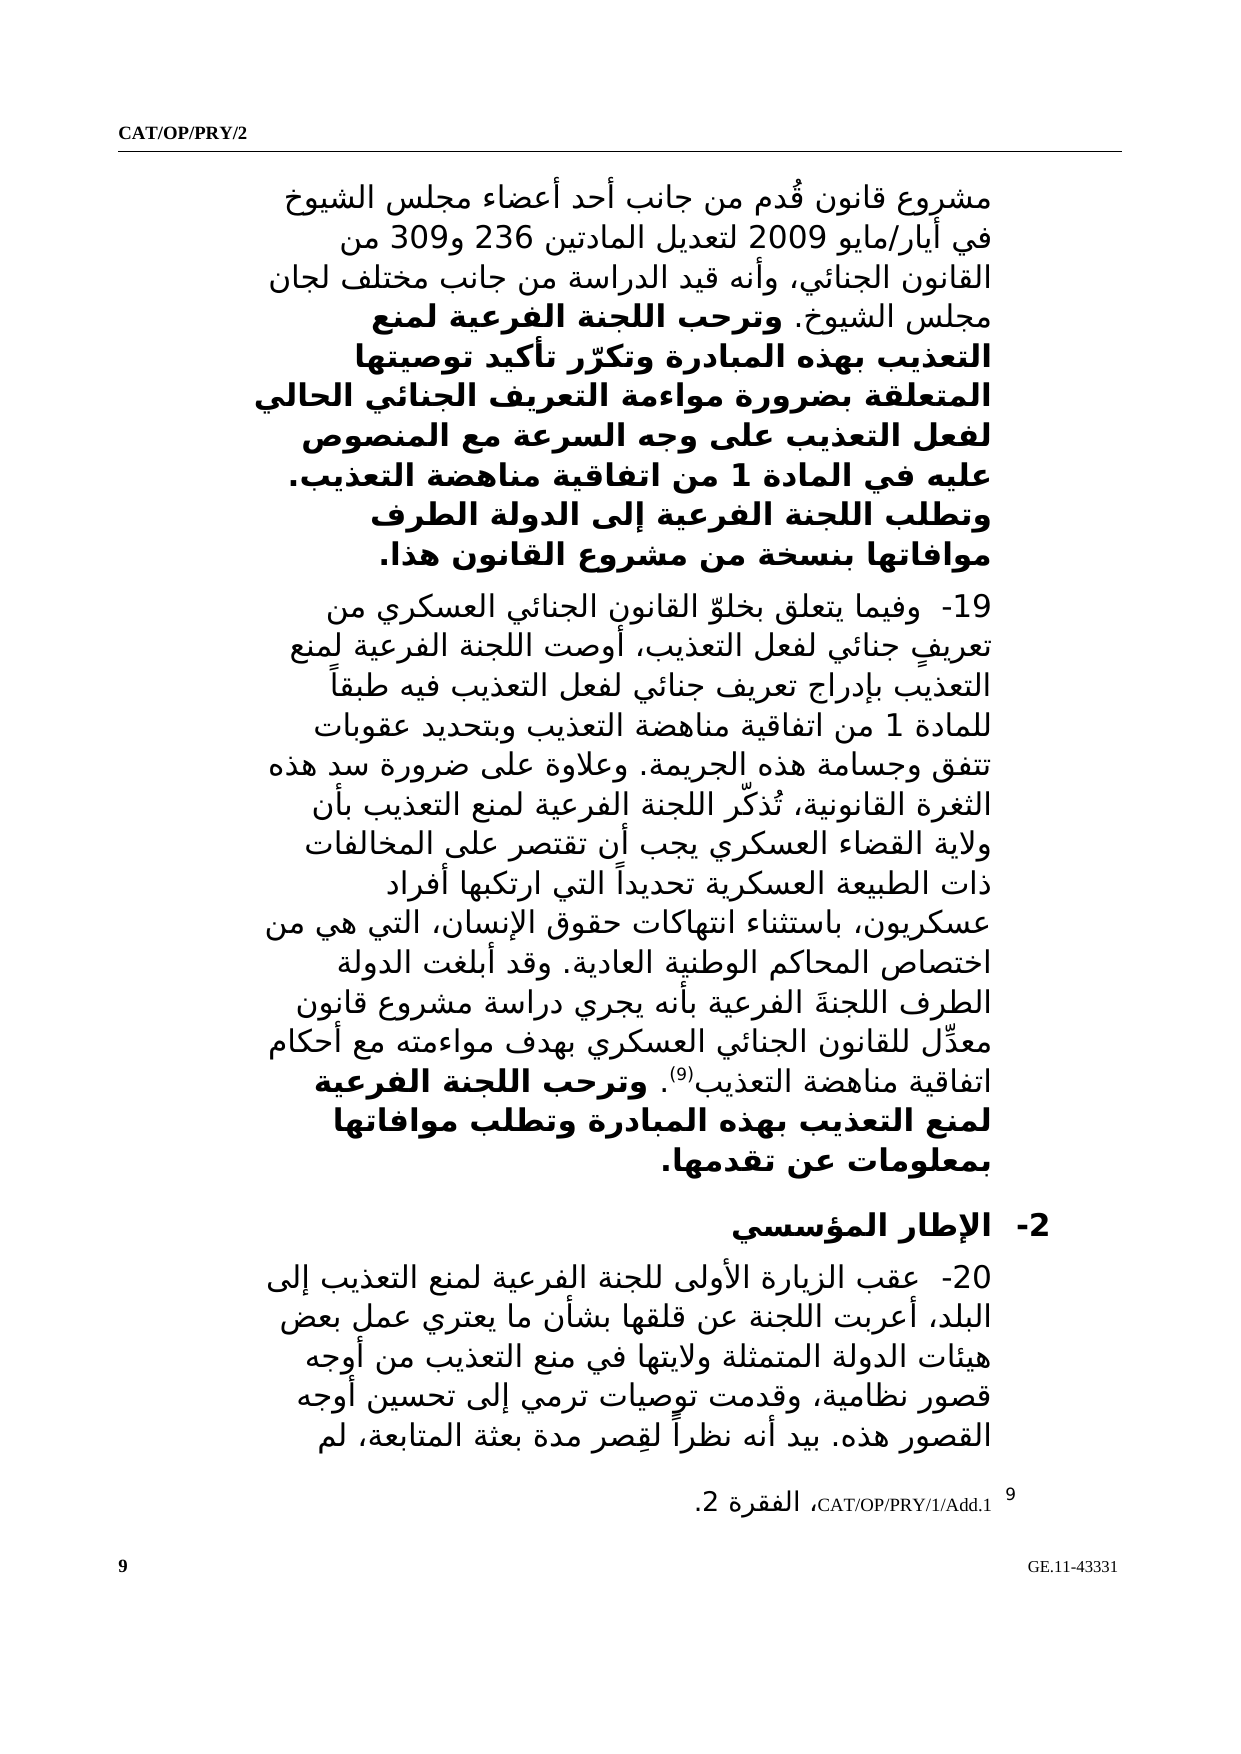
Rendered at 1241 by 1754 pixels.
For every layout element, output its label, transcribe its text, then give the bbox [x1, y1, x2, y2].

text 2- الإطار المؤسسي [248, 1204, 1122, 1244]
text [248, 1256, 992, 1454]
text 18- وفي معرض رد الدولة الطرف على ملاحظات اللجنة الفرعية لمنع التعذيب، لم تقدم الدولة الطرف معلومات عن كيفية اعتزامها تنفيذ هذه التوصية. بيد أن اللجنة الفرعية قد حصلت على معلومات تشير إلى أن ثمة مشروع قانون قُدم من جانب أحد أعضاء مجلس الشيوخ في أيار/مايو 2009 لتعديل المادتين 236 و309 من القانون الجنائي، وأنه قيد الدراسة من جانب مختلف لجان مجلس الشيوخ. وترحب اللجنة الفرعية لمنع التعذيب بهذه المبادرة وتكرّر تأكيد توصيتها المتعلقة بضرورة مواءمة التعريف الجنائي الحالي لفعل التعذيب على وجه السرعة مع المنصوص عليه في المادة 1 من اتفاقية مناهضة التعذيب. وتطلب اللجنة الفرعية إلى الدولة الطرف موافاتها بنسخة من مشروع القانون هذا. [248, 177, 992, 573]
text 19- وفيما يتعلق بخلوّ القانون الجنائي العسكري من تعريفٍ جنائي لفعل التعذيب، أوصت اللجنة الفرعية لمنع التعذيب بإدراج تعريف جنائي لفعل التعذيب فيه طبقاً للمادة 1 من اتفاقية مناهضة التعذيب وبتحديد عقوبات تتفق وجسامة هذه الجريمة. وعلاوة على ضرورة سد هذه الثغرة القانونية، تُذكّر اللجنة الفرعية لمنع التعذيب بأن ولاية القضاء العسكري يجب أن تقتصر على المخالفات ذات الطبيعة العسكرية تحديداً التي ارتكبها أفراد عسكريون، باستثناء انتهاكات حقوق الإنسان، التي هي من اختصاص المحاكم الوطنية العادية. وقد أبلغت الدولة الطرف اللجنةَ الفرعية بأنه يجري دراسة مشروع قانون معدِّل للقانون الجنائي العسكري بهدف مواءمته مع أحكام اتفاقية مناهضة التعذيب(). وترحب اللجنة الفرعية لمنع التعذيب بهذه المبادرة وتطلب موافاتها بمعلومات عن تقدمها. [248, 586, 992, 1179]
